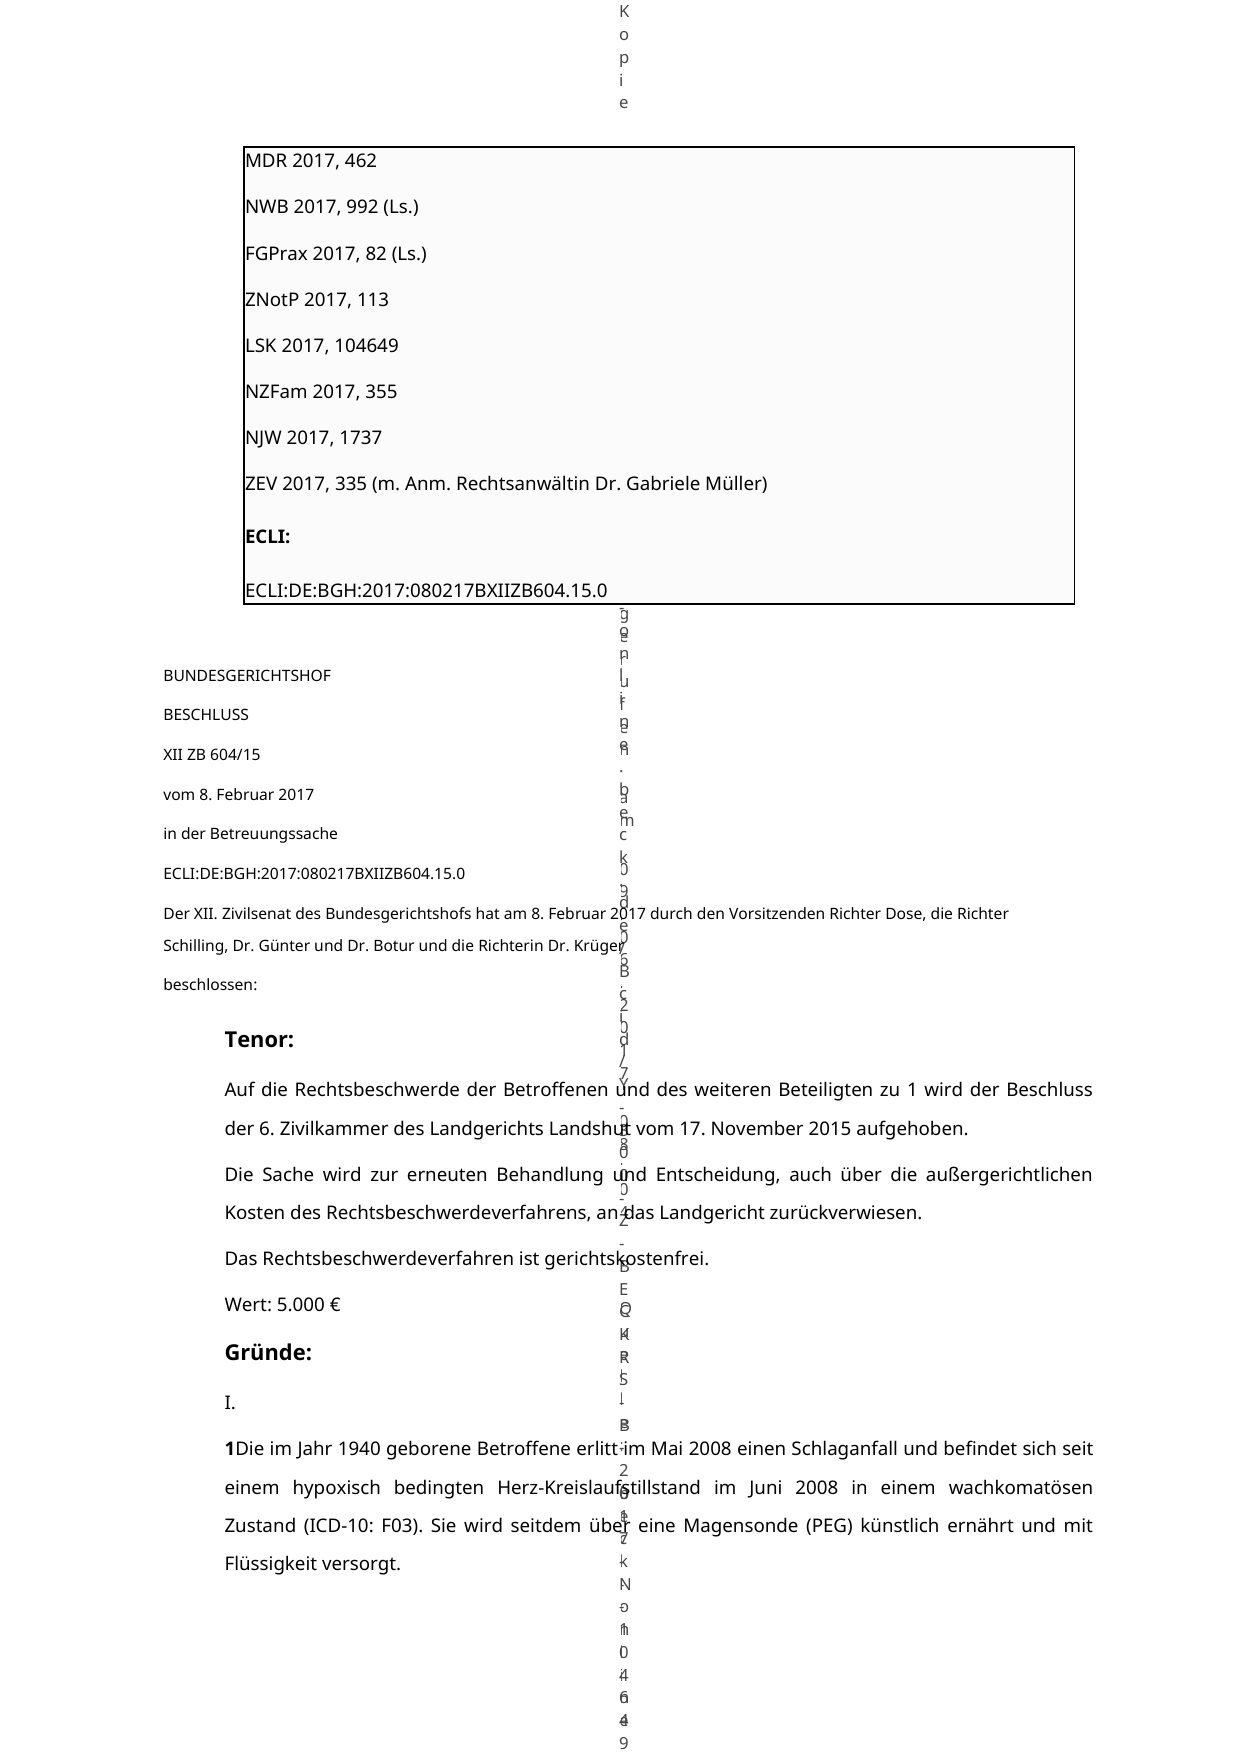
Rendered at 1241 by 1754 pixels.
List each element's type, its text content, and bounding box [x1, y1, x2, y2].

text ECLI: [245, 522, 1074, 549]
text Gründe: [224, 1327, 1094, 1367]
text Die Sache wird zur erneuten Behandlung und Entscheidung, auch über die außergerichtlichen Kosten des Rechtsbeschwerdeverfahrens, an das Landgericht zurückverwiesen. [224, 1161, 1094, 1224]
text ECLI:DE:BGH:2017:080217BXIIZB604.15.0 [245, 576, 1074, 603]
text beschlossen: [163, 974, 1077, 995]
text NZFam 2017, 355 [245, 376, 1074, 403]
text in der Betreuungssache [163, 823, 1077, 844]
text LSK 2017, 104649 [245, 330, 1074, 357]
text vom 8. Februar 2017 [163, 783, 1077, 804]
text FGPrax 2017, 82 (Ls.) [245, 238, 1074, 265]
text Auf die Rechtsbeschwerde der Betroffenen und des weiteren Beteiligten zu 1 wird der Beschluss der 6. Zivilkammer des Landgerichts Landshut vom 17. November 2015 aufgehoben. [224, 1077, 1094, 1140]
text BESCHLUSS [163, 704, 1077, 725]
text XII ZB 604/15 [163, 744, 1077, 765]
text NJW 2017, 1737 [245, 422, 1074, 449]
text MDR 2017, 462 [245, 148, 1074, 173]
text ZEV 2017, 335 (m. Anm. Rechtsanwältin Dr. Gabriele Müller) [245, 468, 1074, 496]
text Tenor: [224, 1014, 1094, 1054]
text Wert: 5.000 € [224, 1291, 1094, 1317]
text NWB 2017, 992 (Ls.) [245, 192, 1074, 219]
text BUNDESGERICHTSHOF [163, 664, 1077, 686]
text 1Die im Jahr 1940 geborene Betroffene erlitt im Mai 2008 einen Schlaganfall und befindet sich seit einem hypoxisch bedingten Herz-Kreislaufstillstand im Juni 2008 in einem wachkomatösen Zustand (ICD-10: F03). Sie wird seitdem über eine Magensonde (PEG) künstlich ernährt und mit Flüssigkeit versorgt. [224, 1436, 1094, 1576]
text Das Rechtsbeschwerdeverfahren ist gerichtskostenfrei. [224, 1245, 1094, 1271]
text Der XII. Zivilsenat des Bundesgerichtshofs hat am 8. Februar 2017 durch den Vorsitzenden Richter Dose, die Richter Schilling, Dr. Günter und Dr. Botur und die Richterin Dr. Krüger [163, 902, 1077, 956]
text ECLI:DE:BGH:2017:080217BXIIZB604.15.0 [163, 863, 1077, 884]
text ZNotP 2017, 113 [245, 284, 1074, 311]
text I. [224, 1390, 1094, 1415]
